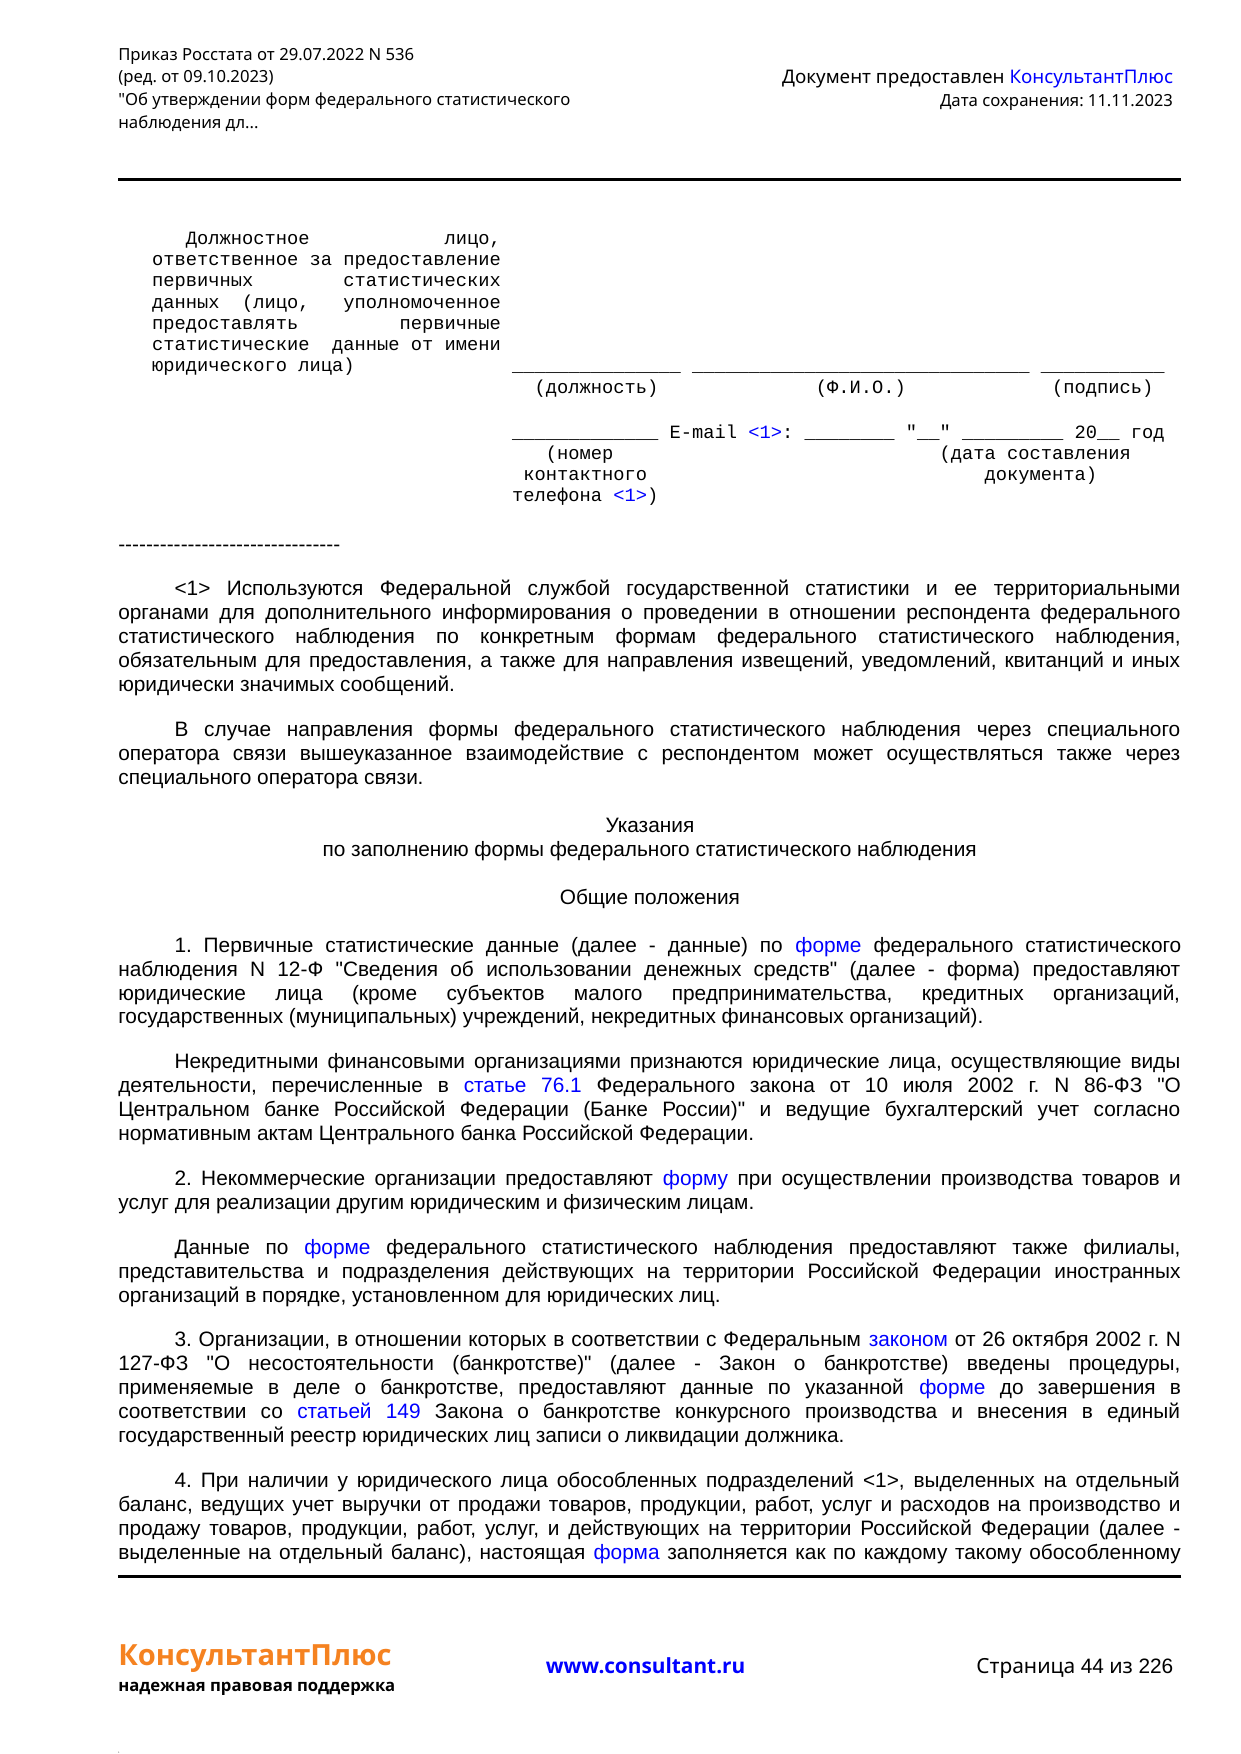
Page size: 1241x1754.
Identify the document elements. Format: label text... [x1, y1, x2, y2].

text 3. Организации, в отношении которых в соответствии с Федеральным законом от 26 октября 2002 г. N 127-ФЗ "О несостоятельности (банкротстве)" (далее - Закон о банкротстве) введены процедуры, применяемые в деле о банкротстве, предоставляют данные по указанной форме до завершения в соответствии со статьей 149 Закона о банкротстве конкурсного производства и внесения в единый государственный реестр юридических лиц записи о ликвидации должника. [118, 1327, 1181, 1447]
text Некредитными финансовыми организациями признаются юридические лица, осуществляющие виды деятельности, перечисленные в статье 76.1 Федерального закона от 10 июля 2002 г. N 86-ФЗ "О Центральном банке Российской Федерации (Банке России)" и ведущие бухгалтерский учет согласно нормативным актам Центрального банка Российской Федерации. [118, 1049, 1181, 1145]
text Данные по форме федерального статистического наблюдения предоставляют также филиалы, представительства и подразделения действующих на территории Российской Федерации иностранных организаций в порядке, установленном для юридических лиц. [118, 1234, 1181, 1306]
text (номер (дата составления [118, 444, 1181, 465]
text -------------------------------- [118, 531, 1181, 555]
text статистические данные от имени [118, 335, 1181, 356]
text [118, 1468, 1181, 1564]
text Указания [118, 813, 1181, 837]
text Общие положения [118, 884, 1181, 908]
text В случае направления формы федерального статистического наблюдения через специального оператора связи вышеуказанное взаимодействие с респондентом может осуществляться также через специального оператора связи. [118, 717, 1181, 789]
text ответственное за предоставление [118, 250, 1181, 271]
text _____________ E-mail <1>: ________ "__" _________ 20__ год [118, 422, 1181, 444]
text предоставлять первичные [118, 314, 1181, 335]
text 2. Некоммерческие организации предоставляют форму при осуществлении производства товаров и услуг для реализации другим юридическим и физическим лицам. [118, 1166, 1181, 1214]
text контактного документа) [118, 465, 1181, 486]
text юридического лица) _______________ ______________________________ ___________ [118, 356, 1181, 377]
text <1> Используются Федеральной службой государственной статистики и ее территориальными органами для дополнительного информирования о проведении в отношении респондента федерального статистического наблюдения по конкретным формам федерального статистического наблюдения, обязательным для предоставления, а также для направления извещений, уведомлений, квитанций и иных юридически значимых сообщений. [118, 576, 1181, 696]
text по заполнению формы федерального статистического наблюдения [118, 837, 1181, 861]
text данных (лицо, уполномоченное [118, 292, 1181, 314]
text первичных статистических [118, 271, 1181, 292]
text Должностное лицо, [118, 229, 1181, 250]
text 1. Первичные статистические данные (далее - данные) по форме федерального статистического наблюдения N 12-Ф "Сведения об использовании денежных средств" (далее - форма) предоставляют юридические лица (кроме субъектов малого предпринимательства, кредитных организаций, государственных (муниципальных) учреждений, некредитных финансовых организаций). [118, 932, 1181, 1028]
text телефона <1>) [118, 486, 1181, 507]
text (должность) (Ф.И.О.) (подпись) [118, 377, 1181, 399]
